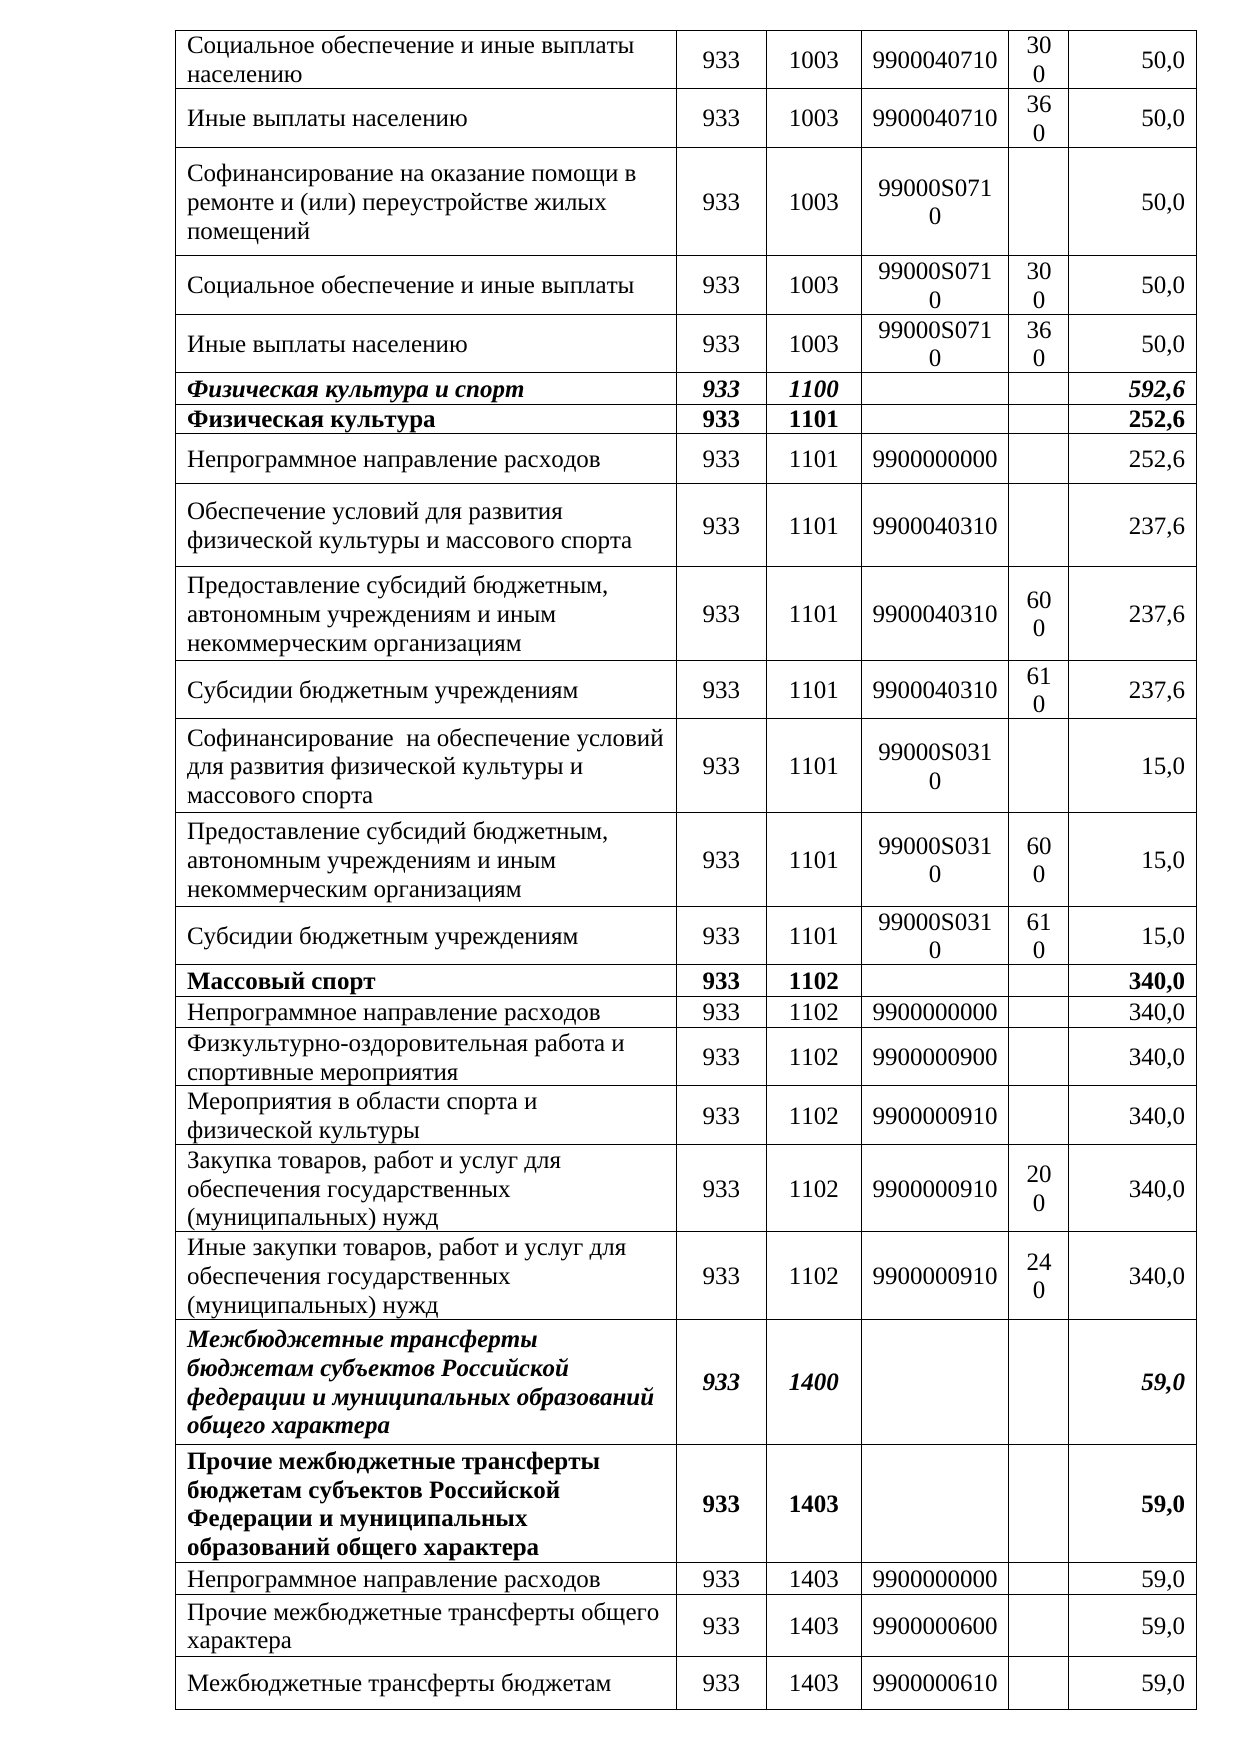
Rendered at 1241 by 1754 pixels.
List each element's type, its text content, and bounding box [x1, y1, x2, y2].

table_cell [1009, 1563, 1068, 1593]
table_cell 340,0 [1069, 1145, 1196, 1231]
table_cell 1102 [767, 1086, 861, 1144]
table_cell Иные закупки товаров, работ и услуг для обеспечения государственных (муниципальных) нужд [176, 1232, 676, 1318]
table_cell 933 [677, 719, 766, 812]
table_cell 1101 [767, 484, 861, 566]
table_cell 1102 [767, 997, 861, 1027]
table_cell [1009, 1320, 1068, 1443]
table_cell 15,0 [1069, 907, 1196, 964]
table_cell 240 [1009, 1232, 1068, 1318]
table_cell 1003 [767, 31, 861, 88]
table_cell [1009, 1028, 1068, 1085]
table_cell 600 [1009, 813, 1068, 906]
table_cell [862, 1320, 1008, 1443]
table_cell 9900000910 [862, 1232, 1008, 1318]
table_cell 50,0 [1069, 256, 1196, 314]
table_cell [1009, 719, 1068, 812]
table_cell 600 [1009, 567, 1068, 660]
table_cell 99000S0710 [862, 315, 1008, 372]
table_cell Физкультурно-оздоровительная работа и спортивные мероприятия [176, 1028, 676, 1085]
table_cell 933 [677, 1657, 766, 1708]
table_cell 933 [677, 1595, 766, 1656]
table_cell 340,0 [1069, 1028, 1196, 1085]
table_cell 933 [677, 148, 766, 255]
table_cell 592,6 [1069, 373, 1196, 403]
table_cell Массовый спорт [176, 965, 676, 996]
table_cell 933 [677, 567, 766, 660]
table_cell 340,0 [1069, 1232, 1196, 1318]
table_cell Непрограммное направление расходов [176, 434, 676, 483]
table_cell 9900000610 [862, 1657, 1008, 1708]
table_cell 9900040310 [862, 567, 1008, 660]
table_cell 1003 [767, 256, 861, 314]
table_cell 9900000600 [862, 1595, 1008, 1656]
table_cell 9900000910 [862, 1086, 1008, 1144]
table_cell [1009, 1086, 1068, 1144]
table_cell 933 [677, 1086, 766, 1144]
table_cell [1009, 965, 1068, 996]
table_cell 933 [677, 813, 766, 906]
table_cell 933 [677, 965, 766, 996]
table_cell 9900000000 [862, 997, 1008, 1027]
table_cell 933 [677, 373, 766, 403]
table_cell Межбюджетные трансферты бюджетам субъектов Российской федерации и муниципальных образований общего характера [176, 1320, 676, 1443]
table_cell 15,0 [1069, 719, 1196, 812]
table_cell [862, 1445, 1008, 1562]
table_cell 933 [677, 31, 766, 88]
table_cell 237,6 [1069, 567, 1196, 660]
table_cell 360 [1009, 315, 1068, 372]
table_cell 237,6 [1069, 484, 1196, 566]
table_cell 59,0 [1069, 1657, 1196, 1708]
table_cell 933 [677, 405, 766, 433]
table_cell 9900000910 [862, 1145, 1008, 1231]
table_cell [1009, 1445, 1068, 1562]
table_cell [1009, 434, 1068, 483]
table_cell 933 [677, 315, 766, 372]
table_cell Софинансирование на обеспечение условий для развития физической культуры и массового спорта [176, 719, 676, 812]
table_cell 50,0 [1069, 89, 1196, 147]
table_cell 99000S0710 [862, 148, 1008, 255]
table_cell Прочие межбюджетные трансферты бюджетам субъектов Российской Федерации и муниципальных образований общего характера [176, 1445, 676, 1562]
table_cell [862, 405, 1008, 433]
table_cell 99000S0310 [862, 719, 1008, 812]
table_cell 1003 [767, 148, 861, 255]
table_cell 15,0 [1069, 813, 1196, 906]
table_cell 933 [677, 1145, 766, 1231]
table_cell Непрограммное направление расходов [176, 997, 676, 1027]
table_cell 1102 [767, 1028, 861, 1085]
table_cell 9900040710 [862, 31, 1008, 88]
table_cell 1101 [767, 907, 861, 964]
table_cell 1403 [767, 1595, 861, 1656]
table_cell [862, 373, 1008, 403]
table_cell 9900040310 [862, 484, 1008, 566]
table_cell 9900000900 [862, 1028, 1008, 1085]
table_cell 9900000000 [862, 1563, 1008, 1593]
table_cell Непрограммное направление расходов [176, 1563, 676, 1593]
table_cell 1102 [767, 1232, 861, 1318]
table_cell 50,0 [1069, 315, 1196, 372]
table_cell 1101 [767, 567, 861, 660]
table_cell 1003 [767, 315, 861, 372]
table_cell 933 [677, 907, 766, 964]
table_cell 9900040310 [862, 661, 1008, 718]
table_cell [862, 965, 1008, 996]
table_cell 50,0 [1069, 148, 1196, 255]
table_cell 300 [1009, 31, 1068, 88]
table_cell 933 [677, 661, 766, 718]
table_cell 99000S0710 [862, 256, 1008, 314]
table_cell 300 [1009, 256, 1068, 314]
table_cell 1403 [767, 1445, 861, 1562]
table_cell Социальное обеспечение и иные выплаты населению [176, 31, 676, 88]
table_cell 1101 [767, 661, 861, 718]
table_cell Софинансирование на оказание помощи в ремонте и (или) переустройстве жилых помещений [176, 148, 676, 255]
table_cell 933 [677, 1445, 766, 1562]
table_cell [1009, 1657, 1068, 1708]
table_cell 252,6 [1069, 434, 1196, 483]
table_cell 340,0 [1069, 1086, 1196, 1144]
table_cell 1400 [767, 1320, 861, 1443]
table_cell 252,6 [1069, 405, 1196, 433]
table_cell 1102 [767, 965, 861, 996]
table_cell [1009, 148, 1068, 255]
table_cell 610 [1009, 907, 1068, 964]
table_cell 9900040710 [862, 89, 1008, 147]
table_cell 1101 [767, 813, 861, 906]
table_cell [1009, 373, 1068, 403]
table_cell 1102 [767, 1145, 861, 1231]
table_cell [1009, 1595, 1068, 1656]
table_cell Социальное обеспечение и иные выплаты [176, 256, 676, 314]
table_cell 99000S0310 [862, 907, 1008, 964]
table_cell 933 [677, 1320, 766, 1443]
table_cell 59,0 [1069, 1320, 1196, 1443]
table_cell Предоставление субсидий бюджетным, автономным учреждениям и иным некоммерческим организациям [176, 813, 676, 906]
table_cell 933 [677, 1563, 766, 1593]
table_cell [1009, 997, 1068, 1027]
table_cell Закупка товаров, работ и услуг для обеспечения государственных (муниципальных) нужд [176, 1145, 676, 1231]
table_cell 933 [677, 89, 766, 147]
table_cell 59,0 [1069, 1595, 1196, 1656]
table_cell 1403 [767, 1657, 861, 1708]
table_cell 1100 [767, 373, 861, 403]
table_cell 1101 [767, 434, 861, 483]
table_cell Иные выплаты населению [176, 315, 676, 372]
table_cell [1009, 405, 1068, 433]
table_cell 933 [677, 997, 766, 1027]
table_cell 1101 [767, 719, 861, 812]
table_cell Субсидии бюджетным учреждениям [176, 907, 676, 964]
table_cell 1101 [767, 405, 861, 433]
table_cell 933 [677, 484, 766, 566]
table_cell 1003 [767, 89, 861, 147]
table_cell Физическая культура [176, 405, 676, 433]
table_cell 933 [677, 1232, 766, 1318]
table_cell Мероприятия в области спорта и физической культуры [176, 1086, 676, 1144]
table_cell 50,0 [1069, 31, 1196, 88]
table_cell Субсидии бюджетным учреждениям [176, 661, 676, 718]
table_cell 610 [1009, 661, 1068, 718]
table_cell 99000S0310 [862, 813, 1008, 906]
table_cell 340,0 [1069, 997, 1196, 1027]
table_cell 933 [677, 256, 766, 314]
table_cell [176, 1657, 676, 1708]
table_cell 9900000000 [862, 434, 1008, 483]
table_cell [1009, 484, 1068, 566]
table_cell 340,0 [1069, 965, 1196, 996]
table_cell 1403 [767, 1563, 861, 1593]
table_cell Прочие межбюджетные трансферты общего характера [176, 1595, 676, 1656]
table_cell 933 [677, 1028, 766, 1085]
table_cell Предоставление субсидий бюджетным, автономным учреждениям и иным некоммерческим организациям [176, 567, 676, 660]
table_cell 200 [1009, 1145, 1068, 1231]
table_cell 933 [677, 434, 766, 483]
table_cell Физическая культура и спорт [176, 373, 676, 403]
table_cell Иные выплаты населению [176, 89, 676, 147]
table_cell Обеспечение условий для развития физической культуры и массового спорта [176, 484, 676, 566]
table_cell 360 [1009, 89, 1068, 147]
table_cell 59,0 [1069, 1563, 1196, 1593]
table_cell 59,0 [1069, 1445, 1196, 1562]
table_cell 237,6 [1069, 661, 1196, 718]
